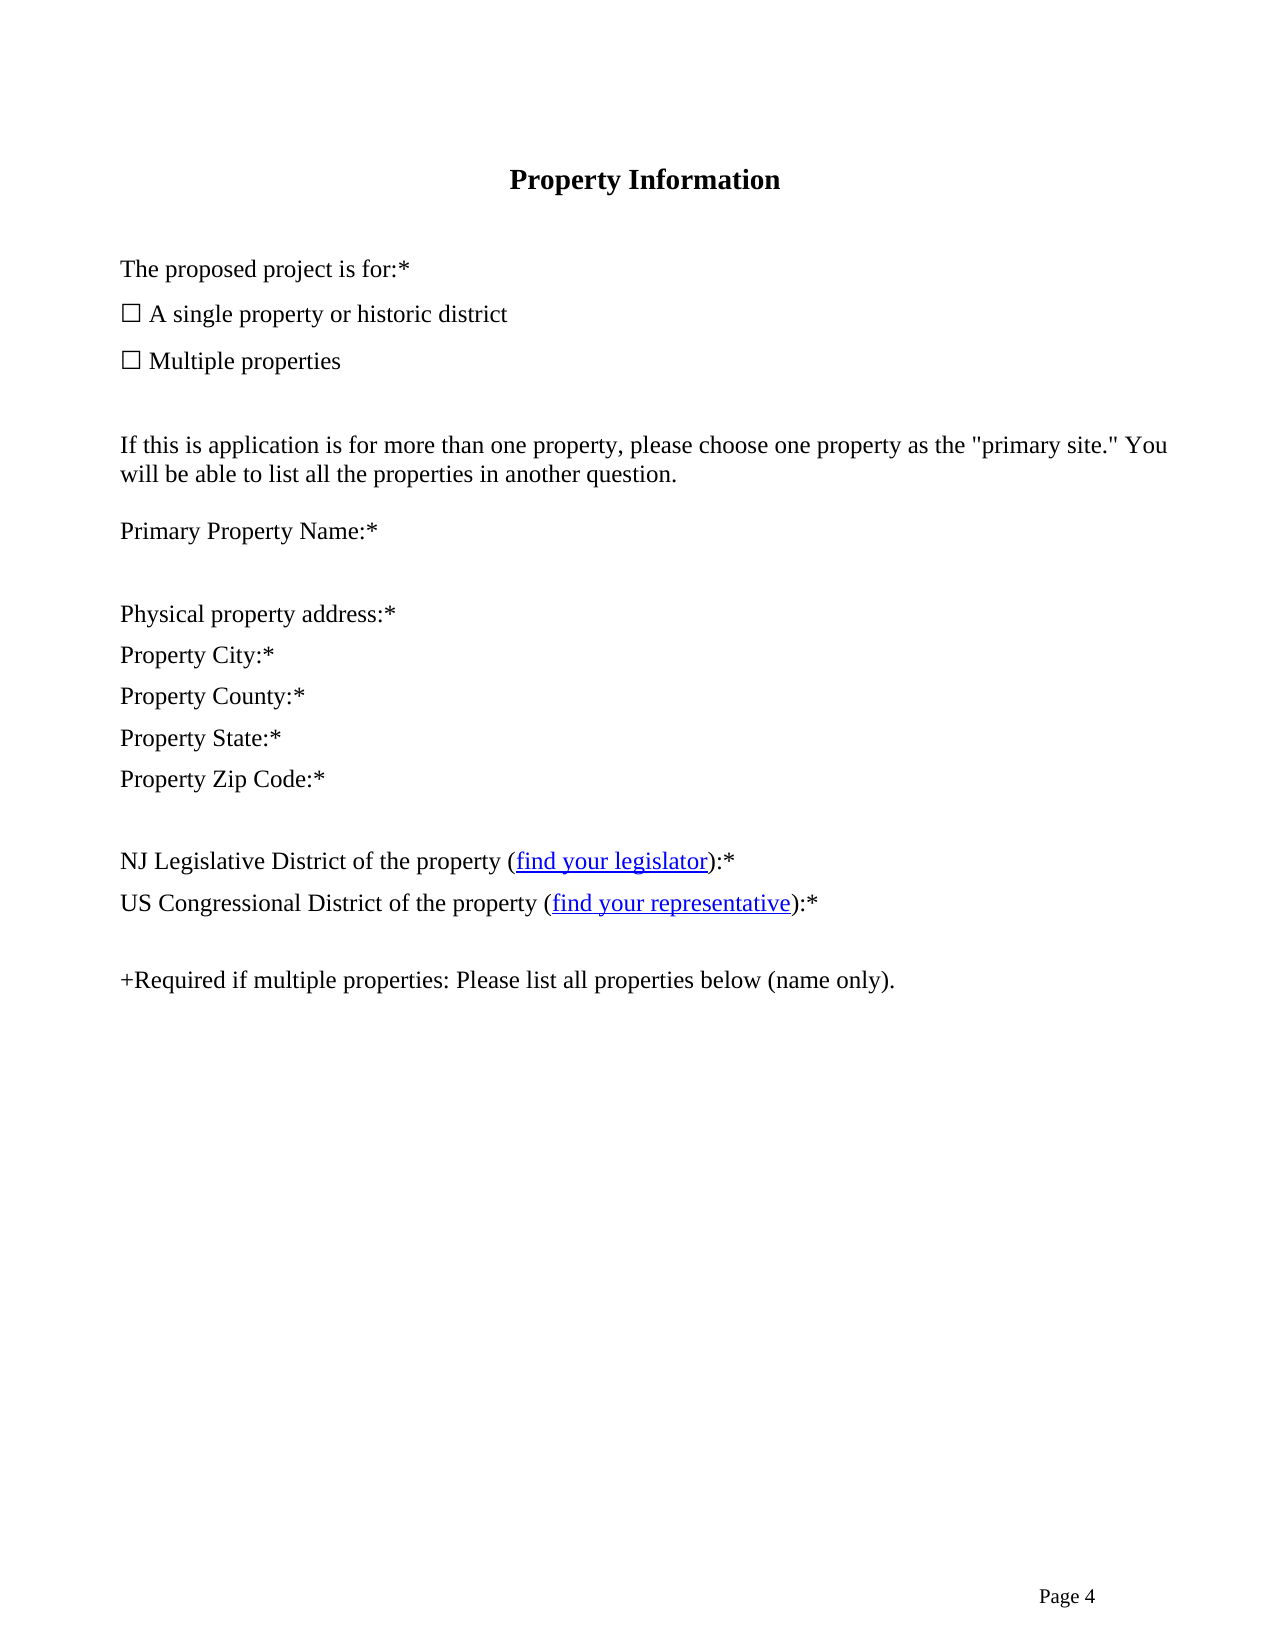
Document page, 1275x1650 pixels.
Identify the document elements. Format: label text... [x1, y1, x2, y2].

text NJ Legislative District of the property (find your legislator):* [120, 846, 1170, 875]
text Multiple properties [120, 342, 1170, 376]
text Property County:* [120, 681, 1170, 710]
text +Required if multiple properties: Please list all properties below (name only). [120, 966, 1170, 994]
text The proposed project is for:* [120, 254, 1170, 283]
text Physical property address:* [120, 599, 1170, 628]
text US Congressional District of the property (find your representative):* [120, 888, 1170, 916]
text A single property or historic district [120, 296, 1170, 330]
text Property Information [120, 162, 1170, 196]
text Property Zip Code:* [120, 764, 1170, 793]
text If this is application is for more than one property, please choose one property as the "primary site." You will be able to list all the properties in another question. Primary Property Name:* [120, 430, 1170, 545]
text Property State:* [120, 723, 1170, 751]
text Property City:* [120, 640, 1170, 669]
